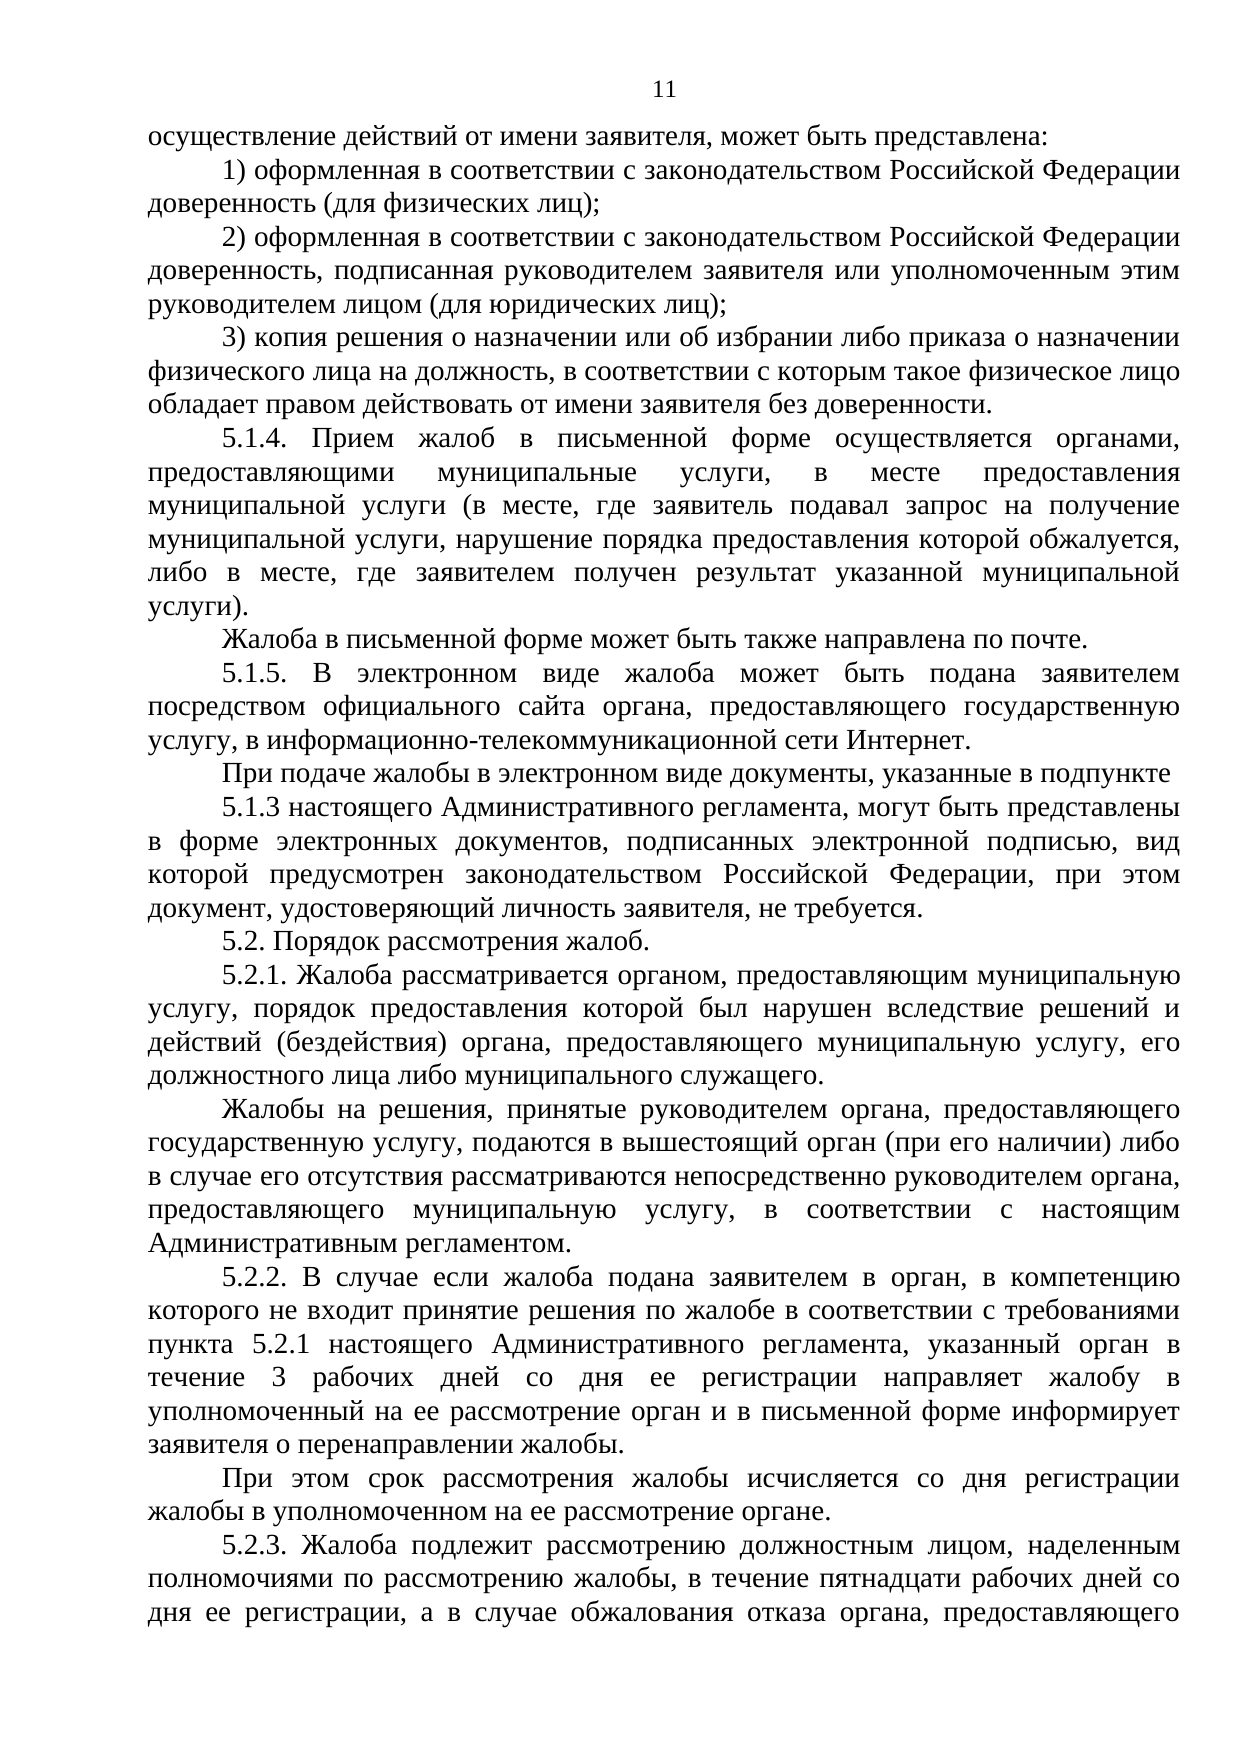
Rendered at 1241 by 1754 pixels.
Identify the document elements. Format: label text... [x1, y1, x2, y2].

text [148, 118, 1181, 152]
text 1) оформленная в соответствии с законодательством Российской Федерации доверенность (для физических лиц); [148, 152, 1181, 219]
text При подаче жалобы в электронном виде документы, указанные в подпункте [148, 756, 1181, 789]
text 5.1.4. Прием жалоб в письменной форме осуществляется органами, предоставляющими муниципальные услуги, в месте предоставления муниципальной услуги (в месте, где заявитель подавал запрос на получение муниципальной услуги, нарушение порядка предоставления которой обжалуется, либо в месте, где заявителем получен результат указанной муниципальной услуги). [148, 420, 1181, 621]
text 5.1.5. В электронном виде жалоба может быть подана заявителем посредством официального сайта органа, предоставляющего государственную услугу, в информационно-телекоммуникационной сети Интернет. [148, 655, 1181, 756]
text При этом срок рассмотрения жалобы исчисляется со дня регистрации жалобы в уполномоченном на ее рассмотрение органе. [148, 1460, 1181, 1527]
text Жалоба в письменной форме может быть также направлена по почте. [148, 621, 1181, 655]
text 5.2.2. В случае если жалоба подана заявителем в орган, в компетенцию которого не входит принятие решения по жалобе в соответствии с требованиями пункта 5.2.1 настоящего Административного регламента, указанный орган в течение 3 рабочих дней со дня ее регистрации направляет жалобу в уполномоченный на ее рассмотрение орган и в письменной форме информирует заявителя о перенаправлении жалобы. [148, 1259, 1181, 1460]
text Жалобы на решения, принятые руководителем органа, предоставляющего государственную услугу, подаются в вышестоящий орган (при его наличии) либо в случае его отсутствия рассматриваются непосредственно руководителем органа, предоставляющего муниципальную услугу, в соответствии с настоящим Административным регламентом. [148, 1091, 1181, 1259]
text 3) копия решения о назначении или об избрании либо приказа о назначении физического лица на должность, в соответствии с которым такое физическое лицо обладает правом действовать от имени заявителя без доверенности. [148, 319, 1181, 420]
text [148, 1527, 1181, 1628]
text 5.1.3 настоящего Административного регламента, могут быть представлены в форме электронных документов, подписанных электронной подписью, вид которой предусмотрен законодательством Российской Федерации, при этом документ, удостоверяющий личность заявителя, не требуется. [148, 789, 1181, 923]
text 2) оформленная в соответствии с законодательством Российской Федерации доверенность, подписанная руководителем заявителя или уполномоченным этим руководителем лицом (для юридических лиц); [148, 219, 1181, 319]
text 5.2.1. Жалоба рассматривается органом, предоставляющим муниципальную услугу, порядок предоставления которой был нарушен вследствие решений и действий (бездействия) органа, предоставляющего муниципальную услугу, его должностного лица либо муниципального служащего. [148, 957, 1181, 1091]
text 5.2. Порядок рассмотрения жалоб. [148, 923, 1181, 957]
